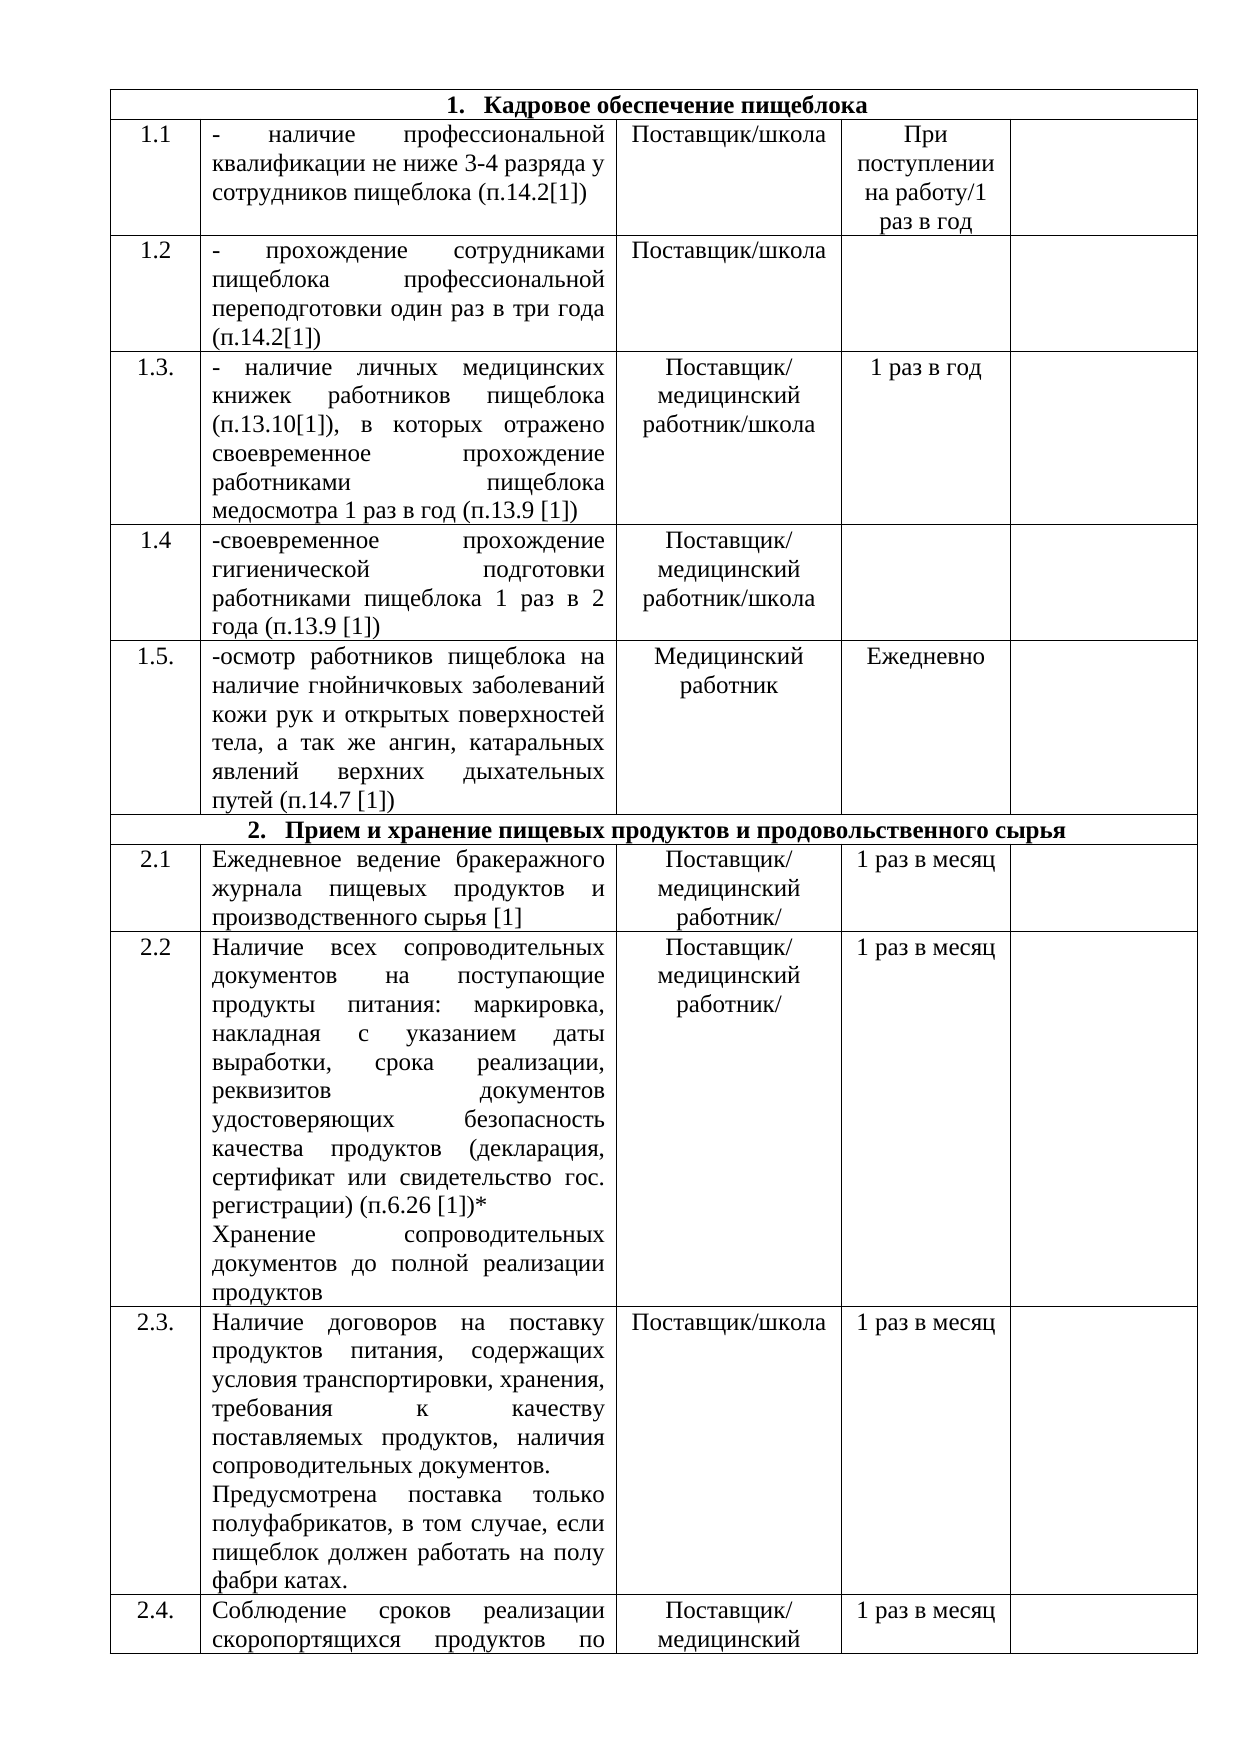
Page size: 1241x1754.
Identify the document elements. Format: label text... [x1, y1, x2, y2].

table_cell 2.2 [111, 932, 200, 1306]
table_cell Поставщик/школа [617, 1307, 841, 1594]
table_cell Поставщик/медицинский работник/школа [617, 525, 841, 640]
table_cell 1 раз в месяц [842, 1595, 1010, 1653]
table_cell 1 раз в год [842, 352, 1010, 524]
table_cell [1011, 352, 1197, 524]
table_cell [842, 236, 1010, 351]
table_cell 1.1 [111, 120, 200, 234]
table_cell [1011, 845, 1197, 931]
table_cell Ежедневное ведение бракеражного журнала пищевых продуктов и производственного сырья [1] [201, 845, 616, 931]
table_cell 1 раз в месяц [842, 932, 1010, 1306]
table_cell [1011, 120, 1197, 234]
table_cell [617, 1595, 841, 1653]
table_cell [201, 1595, 616, 1653]
table_cell 1.5. [111, 641, 200, 814]
table_cell Наличие всех сопроводительных документов на поступающие продукты питания: маркировка, накладная с указанием даты выработки, срока реализации, реквизитов документов удостоверяющих безопасность качества продуктов (декларация, сертификат или свидетельство гос. регистрации) (п.6.26 [1])* Хранение сопроводительных документов до полной реализации продуктов [201, 932, 616, 1306]
table_cell Наличие договоров на поставку продуктов питания, содержащих условия транспортировки, хранения, требования к качеству поставляемых продуктов, наличия сопроводительных документов. Предусмотрена поставка только полуфабрикатов, в том случае, если пищеблок должен работать на полу фабри катах. [201, 1307, 616, 1594]
table_cell [1011, 932, 1197, 1306]
table_cell [1011, 525, 1197, 640]
table_cell Ежедневно [842, 641, 1010, 814]
table_cell - прохождение сотрудниками пищеблока профессиональной переподготовки один раз в три года (п.14.2[1]) [201, 236, 616, 351]
table_cell [1011, 1307, 1197, 1594]
table_cell 1 раз в месяц [842, 1307, 1010, 1594]
table_cell 2.4. [111, 1595, 200, 1653]
table_cell Поставщик/школа [617, 120, 841, 234]
table_cell 2.1 [111, 845, 200, 931]
table_cell Прием и хранение пищевых продуктов и продовольственного сырья [111, 815, 1197, 843]
table_cell [1011, 236, 1197, 351]
table_cell Медицинский работник [617, 641, 841, 814]
table_cell 2.3. [111, 1307, 200, 1594]
table_cell -осмотр работников пищеблока на наличие гнойничковых заболеваний кожи рук и открытых поверхностей тела, а так же ангин, катаральных явлений верхних дыхательных путей (п.14.7 [1]) [201, 641, 616, 814]
table_cell Кадровое обеспечение пищеблока [111, 90, 1197, 118]
table_cell Поставщик/медицинский работник/ [617, 845, 841, 931]
table_cell -своевременное прохождение гигиенической подготовки работниками пищеблока 1 раз в 2 года (п.13.9 [1]) [201, 525, 616, 640]
table_cell [1011, 641, 1197, 814]
table_cell При поступлении на работу/1 раз в год [842, 120, 1010, 234]
table_cell Поставщик/медицинский работник/школа [617, 352, 841, 524]
table_cell - наличие личных медицинских книжек работников пищеблока (п.13.10[1]), в которых отражено своевременное прохождение работниками пищеблока медосмотра 1 раз в год (п.13.9 [1]) [201, 352, 616, 524]
table_cell 1.4 [111, 525, 200, 640]
table_cell [842, 525, 1010, 640]
table_cell 1.3. [111, 352, 200, 524]
table_cell Поставщик/школа [617, 236, 841, 351]
table_cell 1.2 [111, 236, 200, 351]
table_cell - наличие профессиональной квалификации не ниже 3-4 разряда у сотрудников пищеблока (п.14.2[1]) [201, 120, 616, 234]
table_cell [1011, 1595, 1197, 1653]
table_cell 1 раз в месяц [842, 845, 1010, 931]
table_cell Поставщик/медицинский работник/ [617, 932, 841, 1306]
